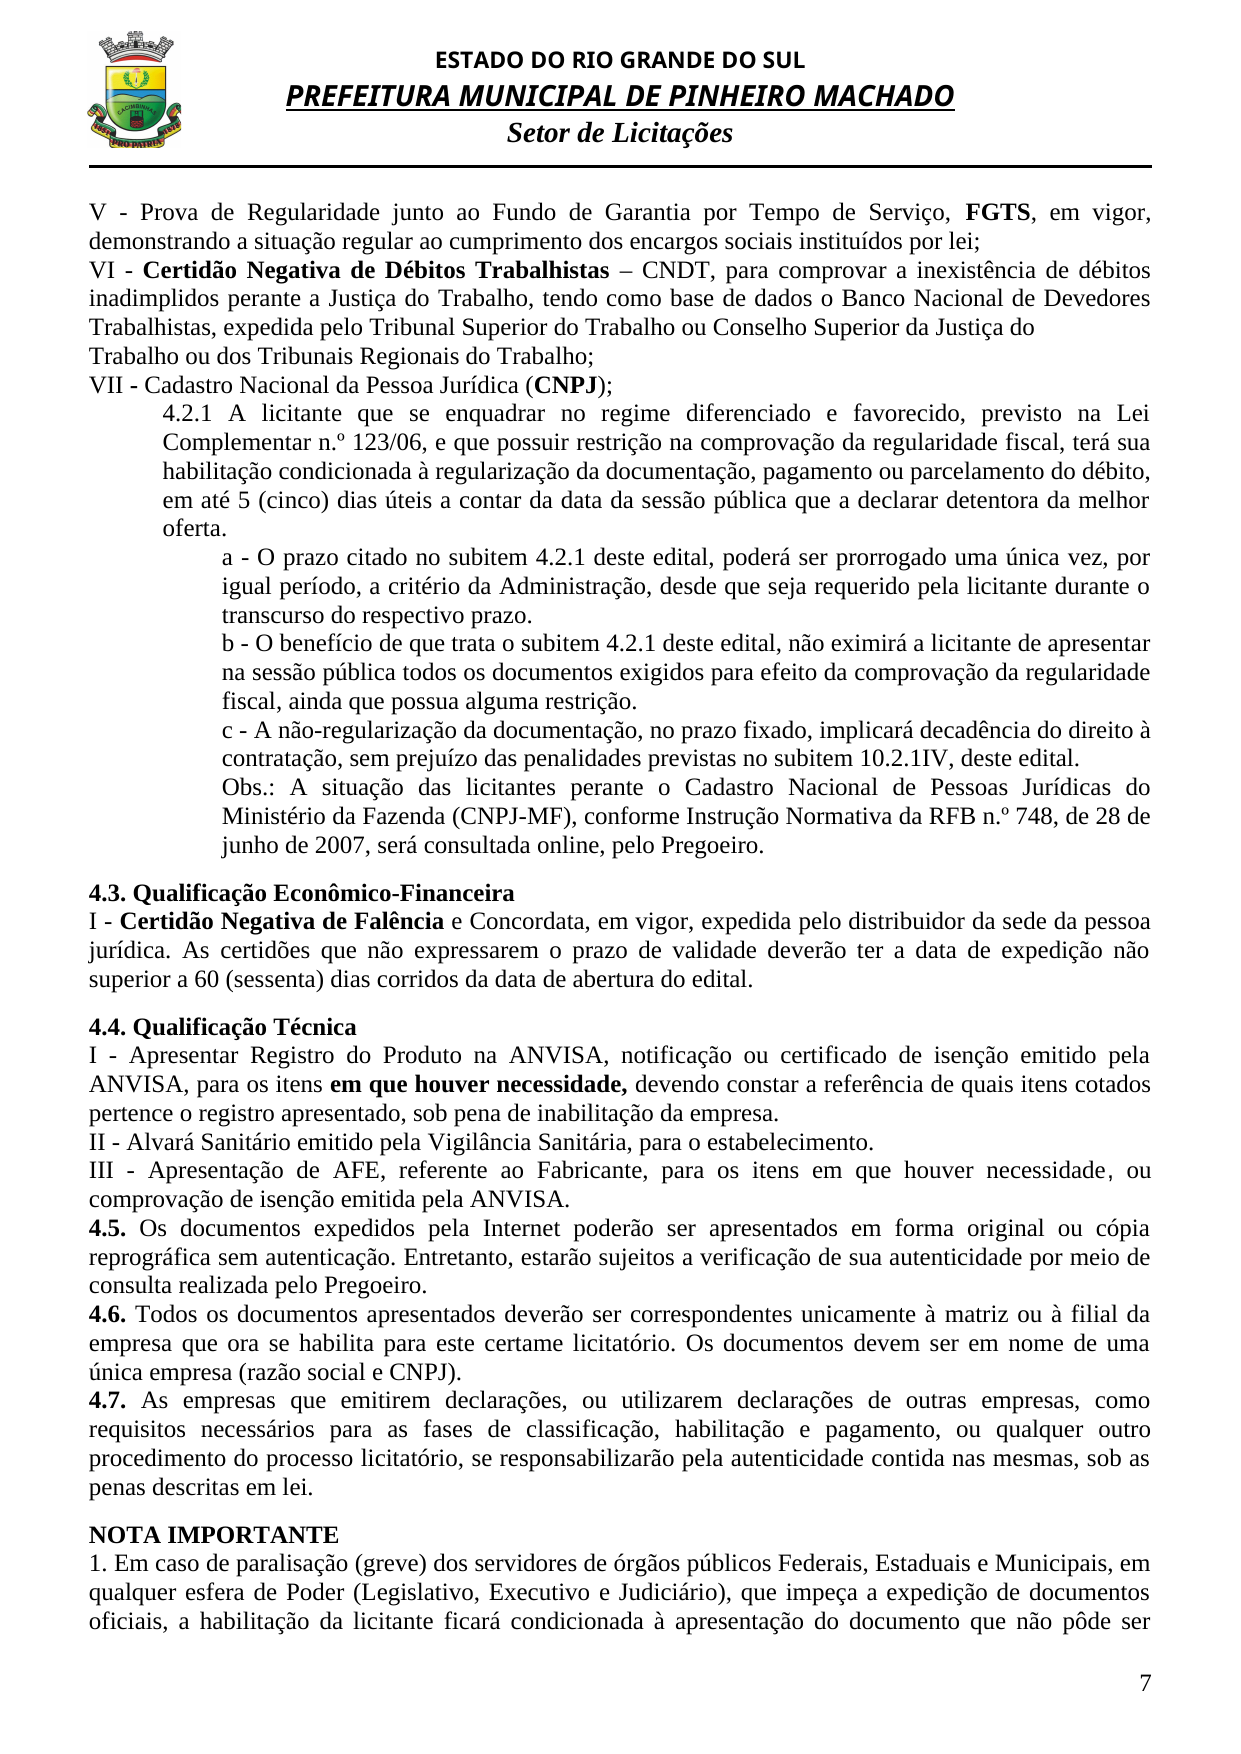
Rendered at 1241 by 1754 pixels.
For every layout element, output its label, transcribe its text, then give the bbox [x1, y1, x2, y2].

text II - Alvará Sanitário emitido pela Vigilância Sanitária, para o estabelecimento. [89, 1127, 1152, 1156]
text I - Apresentar Registro do Produto na ANVISA, notificação ou certificado de isenção emitido pela ANVISA, para os itens em que houver necessidade, devendo constar a referência de quais itens cotados pertence o registro apresentado, sob pena de inabilitação da empresa. [89, 1041, 1152, 1127]
picture [87, 31, 182, 148]
text 4.2.1 A licitante que se enquadrar no regime diferenciado e favorecido, previsto na Lei Complementar n.º 123/06, e que possuir restrição na comprovação da regularidade fiscal, terá sua habilitação condicionada à regularização da documentação, pagamento ou parcelamento do débito, em até 5 (cinco) dias úteis a contar da data da sessão pública que a declarar detentora da melhor oferta. [162, 398, 1152, 542]
text 4.7. As empresas que emitirem declarações, ou utilizarem declarações de outras empresas, como requisitos necessários para as fases de classificação, habilitação e pagamento, ou qualquer outro procedimento do processo licitatório, se responsabilizarão pela autenticidade contida nas mesmas, sob as penas descritas em lei. [89, 1386, 1152, 1501]
text Trabalho ou dos Tribunais Regionais do Trabalho; [89, 341, 1152, 370]
text b - O benefício de que trata o subitem 4.2.1 deste edital, não eximirá a licitante de apresentar na sessão pública todos os documentos exigidos para efeito da comprovação da regularidade fiscal, ainda que possua alguma restrição. [222, 628, 1152, 715]
text NOTA IMPORTANTE [89, 1520, 1152, 1548]
text 4.3. Qualificação Econômico-Financeira [89, 878, 1152, 906]
text VI - Certidão Negativa de Débitos Trabalhistas – CNDT, para comprovar a inexistência de débitos inadimplidos perante a Justiça do Trabalho, tendo como base de dados o Banco Nacional de Devedores Trabalhistas, expedida pelo Tribunal Superior do Trabalho ou Conselho Superior da Justiça do [89, 255, 1152, 341]
text c - A não-regularização da documentação, no prazo fixado, implicará decadência do direito à contratação, sem prejuízo das penalidades previstas no subitem 10.2.1IV, deste edital. [222, 715, 1152, 772]
text I - Certidão Negativa de Falência e Concordata, em vigor, expedida pelo distribuidor da sede da pessoa jurídica. As certidões que não expressarem o prazo de validade deverão ter a data de expedição não superior a 60 (sessenta) dias corridos da data de abertura do edital. [89, 906, 1152, 993]
text III - Apresentação de AFE, referente ao Fabricante, para os itens em que houver necessidade, ou comprovação de isenção emitida pela ANVISA. [89, 1156, 1152, 1213]
text V - Prova de Regularidade junto ao Fundo de Garantia por Tempo de Serviço, FGTS, em vigor, demonstrando a situação regular ao cumprimento dos encargos sociais instituídos por lei; [89, 197, 1152, 255]
text a - O prazo citado no subitem 4.2.1 deste edital, poderá ser prorrogado uma única vez, por igual período, a critério da Administração, desde que seja requerido pela licitante durante o transcurso do respectivo prazo. [222, 542, 1152, 628]
text 4.5. Os documentos expedidos pela Internet poderão ser apresentados em forma original ou cópia reprográfica sem autenticação. Entretanto, estarão sujeitos a verificação de sua autenticidade por meio de consulta realizada pelo Pregoeiro. [89, 1213, 1152, 1299]
text 4.4. Qualificação Técnica [89, 1012, 1152, 1041]
text 4.6. Todos os documentos apresentados deverão ser correspondentes unicamente à matriz ou à filial da empresa que ora se habilita para este certame licitatório. Os documentos devem ser em nome de uma única empresa (razão social e CNPJ). [89, 1299, 1152, 1386]
text Obs.: A situação das licitantes perante o Cadastro Nacional de Pessoas Jurídicas do Ministério da Fazenda (CNPJ-MF), conforme Instrução Normativa da RFB n.º 748, de 28 de junho de 2007, será consultada online, pelo Pregoeiro. [222, 772, 1152, 858]
text VII - Cadastro Nacional da Pessoa Jurídica (CNPJ); [89, 370, 1152, 398]
